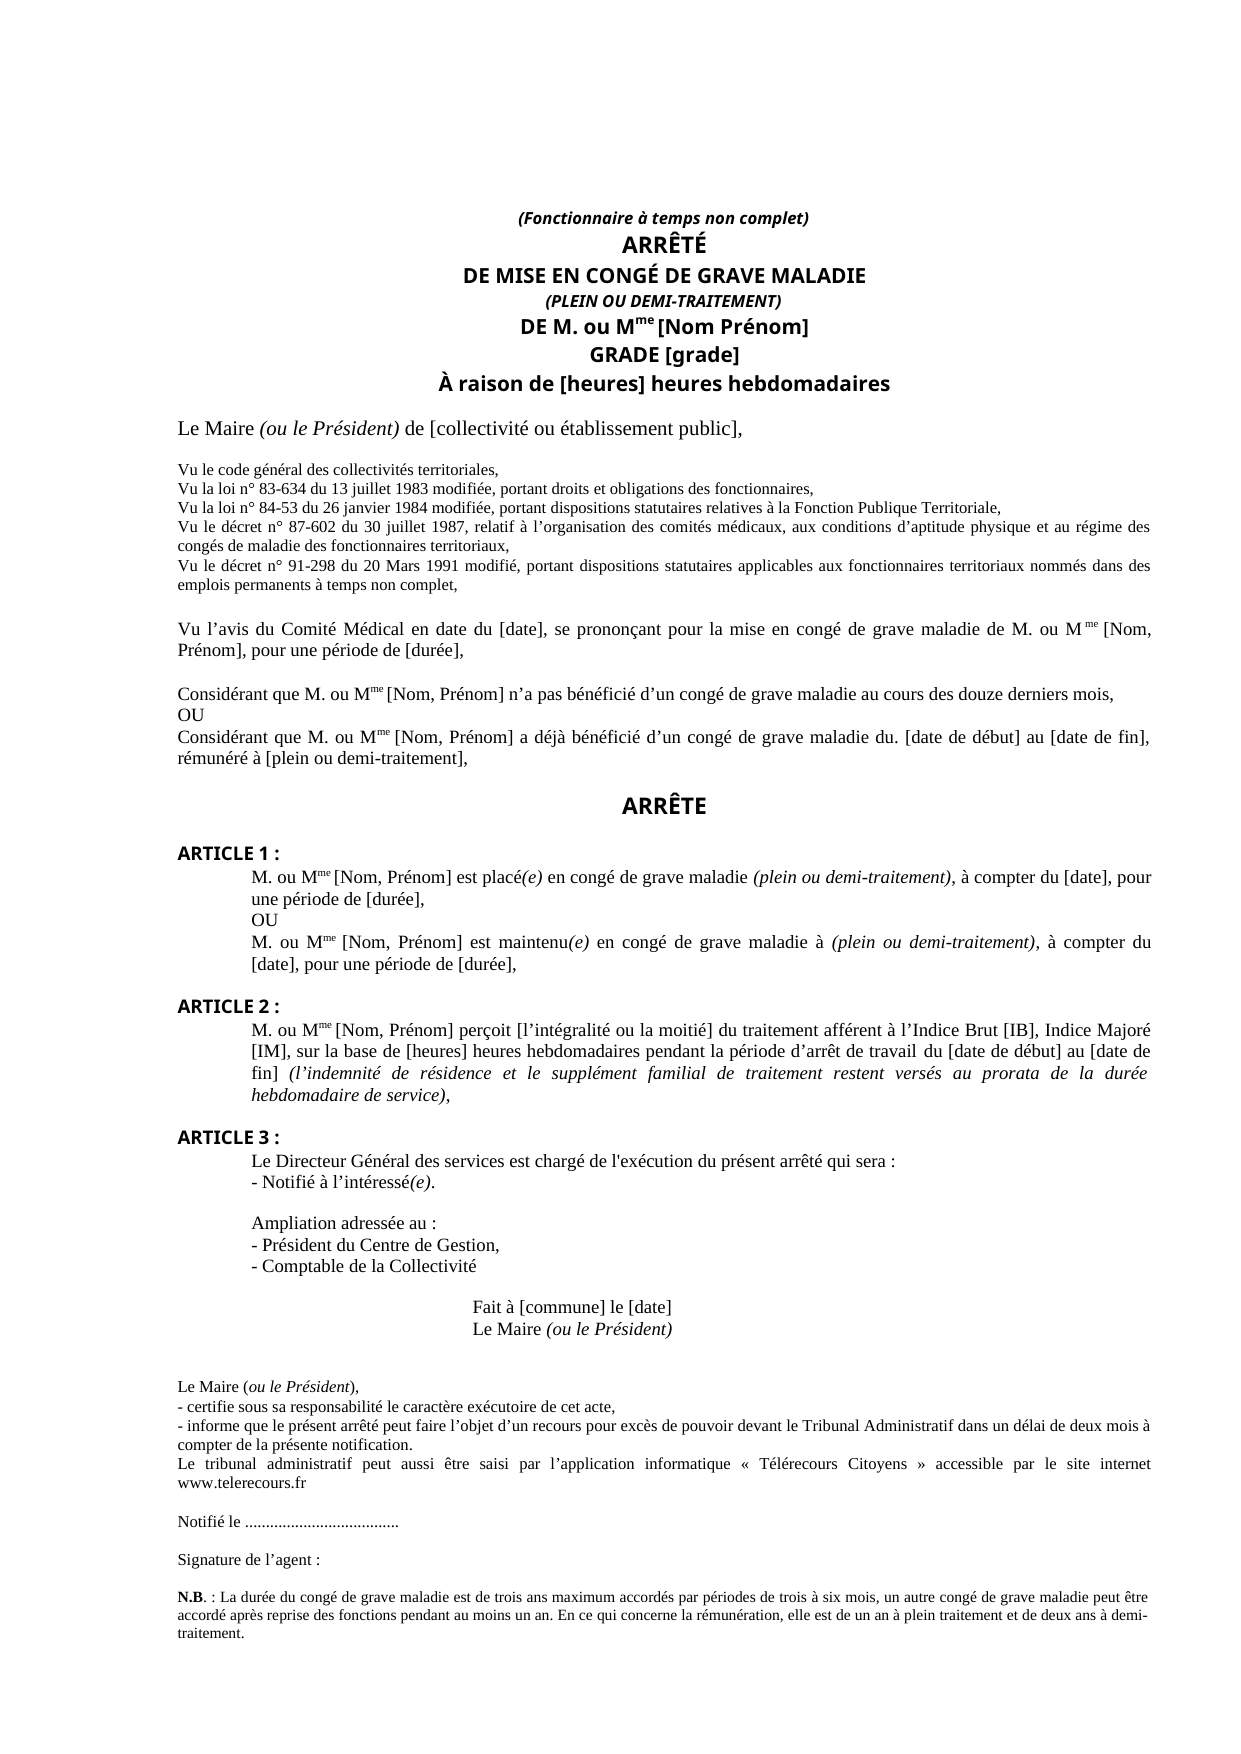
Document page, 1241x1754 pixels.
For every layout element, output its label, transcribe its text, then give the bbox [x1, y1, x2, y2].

text GRADE [grade] [177, 340, 1152, 369]
text ARTICLE 1 : [177, 841, 1152, 866]
text Vu l’avis du Comité Médical en date du [date], se prononçant pour la mise en congé de grave maladie de M. ou Mme [Nom, Prénom], pour une période de [durée], [177, 618, 1152, 661]
text M. ou Mme [Nom, Prénom] perçoit [l’intégralité ou la moitié] du traitement afférent à l’Indice Brut [IB], Indice Majoré [IM], sur la base de [heures] heures hebdomadaires pendant la période d’arrêt de travail du [date de début] au [date de fin] (l’indemnité de résidence et le supplément familial de traitement restent versés au prorata de la durée hebdomadaire de service), [251, 1019, 1152, 1105]
text (Fonctionnaire à temps non complet) [177, 207, 1152, 229]
text Le Maire (ou le Président), [177, 1377, 1152, 1396]
text Ampliation adressée au : [251, 1212, 1152, 1233]
text Signature de l’agent : [177, 1550, 1152, 1569]
text - Président du Centre de Gestion, [251, 1233, 1152, 1255]
text Vu la loi n° 83-634 du 13 juillet 1983 modifiée, portant droits et obligations des fonctionnaires, [177, 479, 1152, 498]
text - Comptable de la Collectivité [251, 1255, 1152, 1277]
text Le tribunal administratif peut aussi être saisi par l’application informatique « Télérecours Citoyens » accessible par le site internet www.telerecours.fr [177, 1454, 1152, 1492]
text Vu le code général des collectivités territoriales, [177, 459, 1152, 479]
text À raison de [heures] heures hebdomadaires [177, 369, 1152, 397]
text DE MISE EN CONGÉ DE GRAVE MALADIE [177, 261, 1152, 289]
text ARRÊTE [177, 790, 1152, 822]
text Vu le décret n° 87-602 du 30 juillet 1987, relatif à l’organisation des comités médicaux, aux conditions d’aptitude physique et au régime des congés de maladie des fonctionnaires territoriaux, [177, 517, 1152, 555]
text ARTICLE 3 : [177, 1124, 1152, 1150]
text Vu la loi n° 84-53 du 26 janvier 1984 modifiée, portant dispositions statutaires relatives à la Fonction Publique Territoriale, [177, 498, 1152, 517]
text N.B. : La durée du congé de grave maladie est de trois ans maximum accordés par périodes de trois à six mois, un autre congé de grave maladie peut être accordé après reprise des fonctions pendant au moins un an. En ce qui concerne la rémunération, elle est de un an à plein traitement et de deux ans à demi-traitement. [177, 1588, 1152, 1642]
text M. ou Mme [Nom, Prénom] est placé(e) en congé de grave maladie (plein ou demi-traitement), à compter du [date], pour une période de [durée], [251, 866, 1152, 909]
text OU [251, 909, 1152, 931]
text M. ou Mme [Nom, Prénom] est maintenu(e) en congé de grave maladie à (plein ou demi-traitement), à compter du [date], pour une période de [durée], [251, 931, 1152, 974]
text Le Maire (ou le Président) de [collectivité ou établissement public], [177, 416, 1152, 440]
text Vu le décret n° 91-298 du 20 Mars 1991 modifié, portant dispositions statutaires applicables aux fonctionnaires territoriaux nommés dans des emplois permanents à temps non complet, [177, 555, 1152, 594]
text (PLEIN OU DEMI-TRAITEMENT) [177, 289, 1152, 312]
text Le Directeur Général des services est chargé de l'exécution du présent arrêté qui sera : [251, 1150, 1152, 1171]
text Le Maire (ou le Président) [472, 1317, 1152, 1339]
text Considérant que M. ou Mme [Nom, Prénom] a déjà bénéficié d’un congé de grave maladie du. [date de début] au [date de fin], rémunéré à [plein ou demi-traitement], [177, 726, 1152, 769]
text Considérant que M. ou Mme [Nom, Prénom] n’a pas bénéficié d’un congé de grave maladie au cours des douze derniers mois, [177, 682, 1152, 704]
text - certifie sous sa responsabilité le caractère exécutoire de cet acte, [177, 1396, 1152, 1416]
text OU [177, 704, 1152, 726]
text - Notifié à l’intéressé(e). [251, 1171, 1152, 1193]
text ARTICLE 2 : [177, 993, 1152, 1019]
text Fait à [commune] le [date] [472, 1296, 1152, 1317]
text DE M. ou Mme [Nom Prénom] [177, 312, 1152, 340]
text Notifié le ..................................... [177, 1511, 1152, 1531]
text - informe que le présent arrêté peut faire l’objet d’un recours pour excès de pouvoir devant le Tribunal Administratif dans un délai de deux mois à compter de la présente notification. [177, 1416, 1152, 1454]
text ARRÊTÉ [177, 229, 1152, 261]
